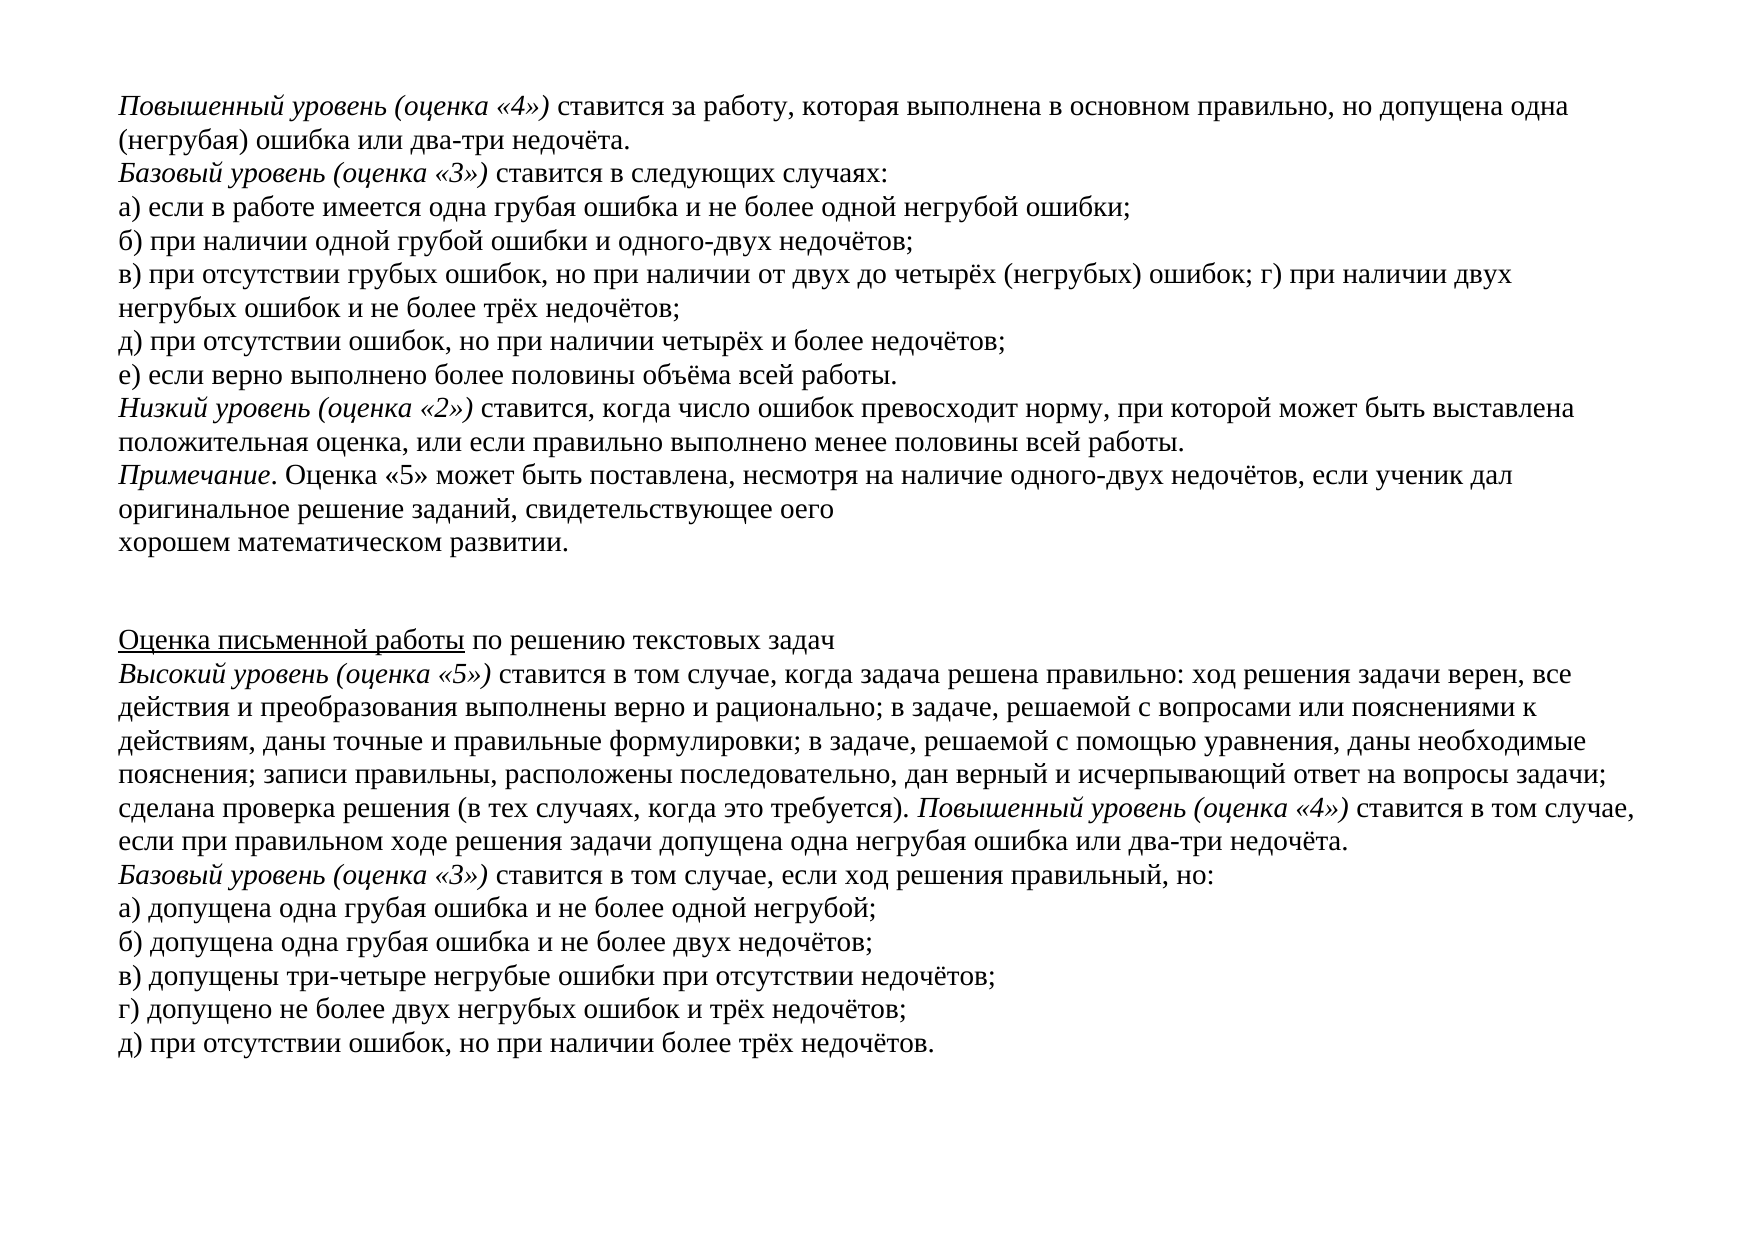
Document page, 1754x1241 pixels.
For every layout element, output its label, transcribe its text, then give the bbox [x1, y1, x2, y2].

text хорошем математическом развитии. [118, 524, 1636, 558]
text б) при наличии одной грубой ошибки и одного-двух недочётов; [118, 223, 1636, 256]
text а) если в работе имеется одна грубая ошибка и не более одной негрубой ошибки; [118, 189, 1636, 223]
text Базовый уровень (оценка «3») ставится в следующих случаях: [118, 156, 1636, 189]
text в) при отсутствии грубых ошибок, но при наличии от двух до четырёх (негрубых) ошибок; г) при наличии двух негрубых ошибок и не более трёх недочётов; [118, 256, 1636, 323]
text д) при отсутствии ошибок, но при наличии более трёх недочётов. [118, 1025, 1636, 1058]
text е) если верно выполнено более половины объёма всей работы. [118, 357, 1636, 390]
text в) допущены три-четыре негрубые ошибки при отсутствии недочётов; [118, 958, 1636, 991]
text Примечание. Оценка «5» может быть поставлена, несмотря на наличие одного-двух недочётов, если ученик дал оригинальное решение заданий, свидетельствующее оего [118, 457, 1636, 524]
text д) при отсутствии ошибок, но при наличии четырёх и более недочётов; [118, 323, 1636, 357]
text г) допущено не более двух негрубых ошибок и трёх недочётов; [118, 991, 1636, 1025]
text Оценка письменной работы по решению текстовых задач [118, 622, 1636, 656]
text а) допущена одна грубая ошибка и не более одной негрубой; [118, 891, 1636, 924]
text Низкий уровень (оценка «2») ставится, когда число ошибок превосходит норму, при которой может быть выставлена положительная оценка, или если правильно выполнено менее половины всей работы. [118, 390, 1636, 457]
text б) допущена одна грубая ошибка и не более двух недочётов; [118, 924, 1636, 958]
text Базовый уровень (оценка «3») ставится в том случае, если ход решения правильный, но: [118, 857, 1636, 891]
text Высокий уровень (оценка «5») ставится в том случае, когда задача решена правильно: ход решения задачи верен, все действия и преобразования выполнены верно и рационально; в задаче, решаемой с вопросами или пояснениями к действиям, даны точные и правильные формулировки; в задаче, решаемой с помощью уравнения, даны необходимые пояснения; записи правильны, расположены последовательно, дан верный и исчерпывающий ответ на вопросы задачи; сделана проверка решения (в тех случаях, когда это требуется). Повышенный уровень (оценка «4») ставится в том случае, если при правильном ходе решения задачи допущена одна негрубая ошибка или два-три недочёта. [118, 656, 1636, 857]
text Повышенный уровень (оценка «4») ставится за работу, которая выполнена в основном правильно, но допущена одна (негрубая) ошибка или два-три недочёта. [118, 88, 1636, 156]
